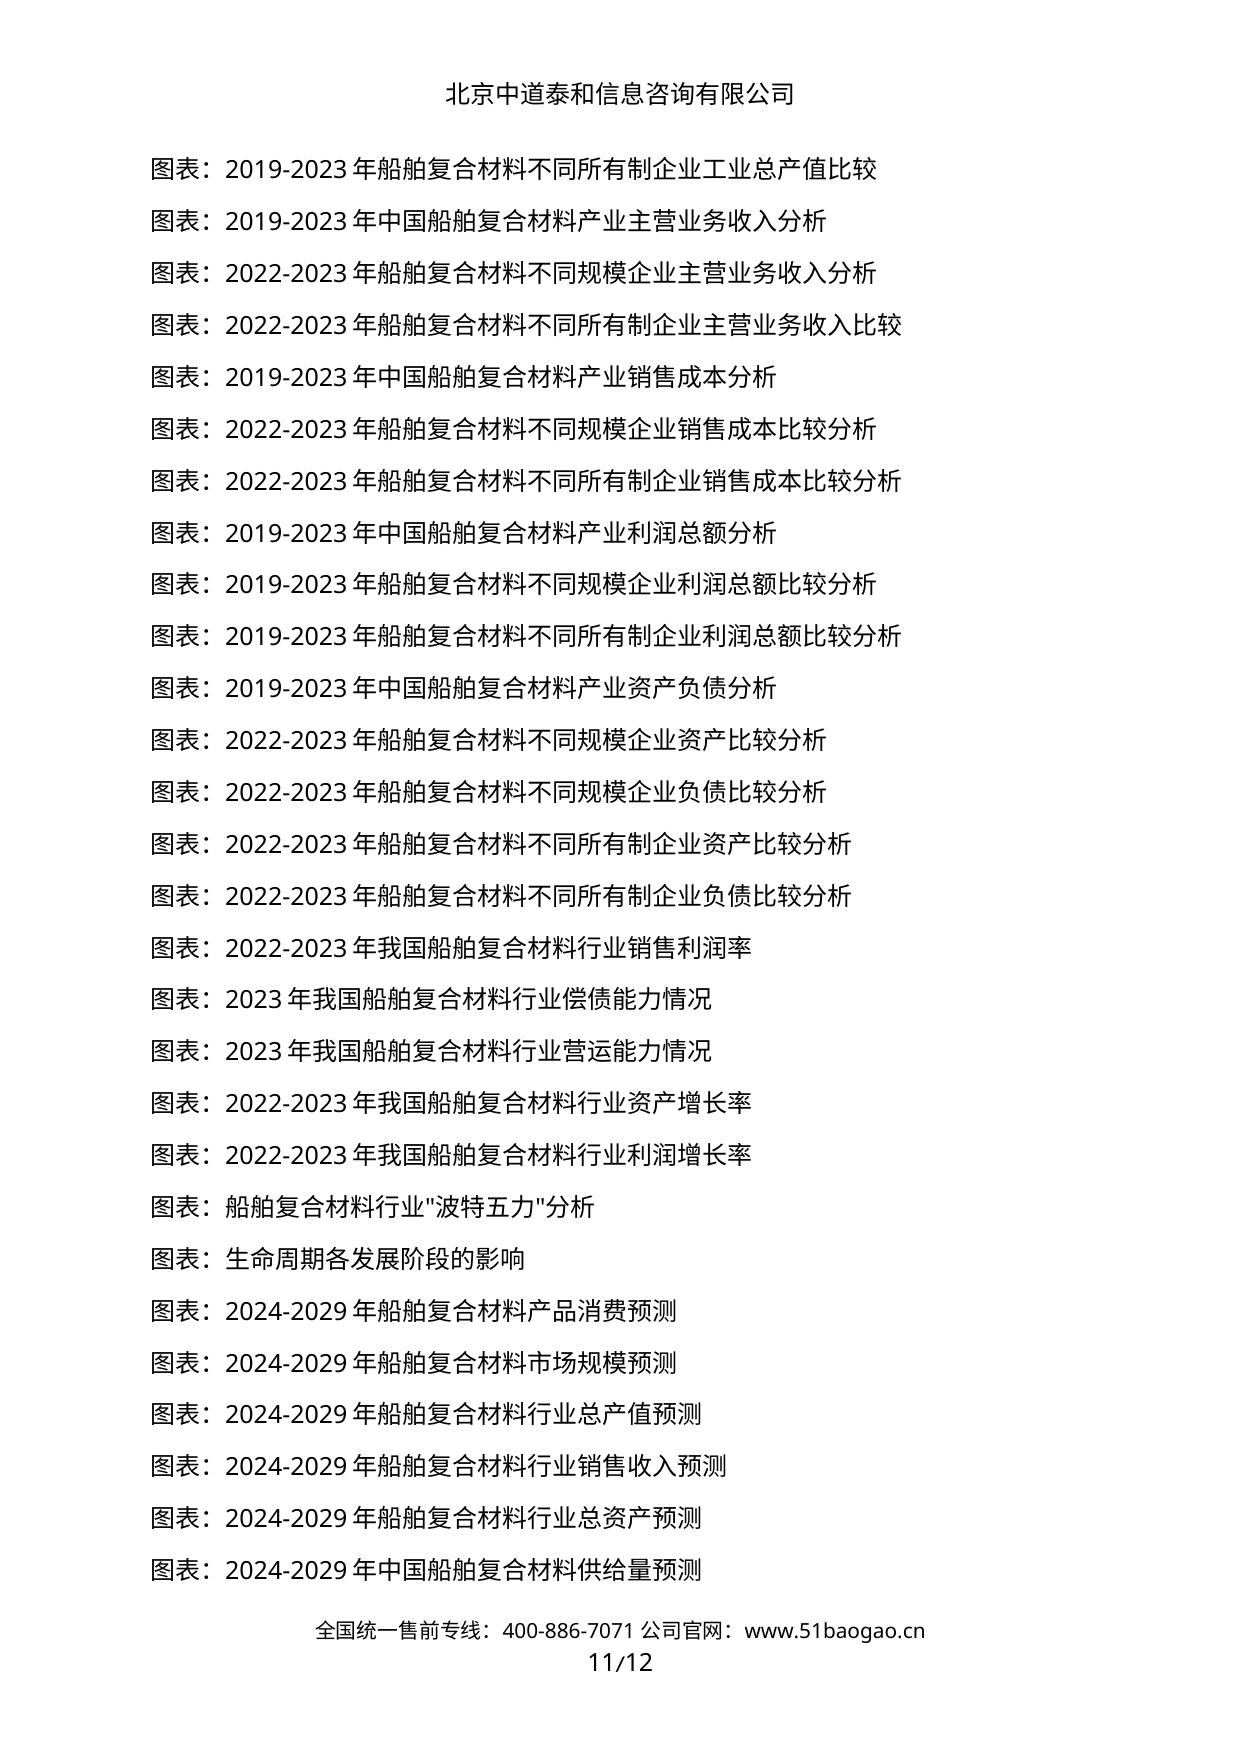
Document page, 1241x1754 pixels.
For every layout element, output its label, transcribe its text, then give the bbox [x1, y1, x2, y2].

text 图表：2024-2029年船舶复合材料行业总产值预测 [150, 1395, 1090, 1431]
text 图表：2019-2023年中国船舶复合材料产业主营业务收入分析 [150, 202, 1090, 238]
text 图表：2022-2023年船舶复合材料不同规模企业主营业务收入分析 [150, 254, 1090, 290]
text 图表：2022-2023年船舶复合材料不同所有制企业负债比较分析 [150, 876, 1090, 912]
text 图表：2022-2023年船舶复合材料不同规模企业资产比较分析 [150, 721, 1090, 757]
text 图表：2024-2029年船舶复合材料产品消费预测 [150, 1291, 1090, 1327]
text 图表：2019-2023年船舶复合材料不同规模企业利润总额比较分析 [150, 565, 1090, 601]
text 图表：2022-2023年船舶复合材料不同规模企业负债比较分析 [150, 772, 1090, 809]
text 图表：2024-2029年船舶复合材料行业总资产预测 [150, 1499, 1090, 1535]
text 图表：2022-2023年我国船舶复合材料行业利润增长率 [150, 1136, 1090, 1172]
text 图表：2019-2023年船舶复合材料不同所有制企业利润总额比较分析 [150, 617, 1090, 653]
text 图表：2022-2023年我国船舶复合材料行业销售利润率 [150, 928, 1090, 964]
text 图表：2022-2023年船舶复合材料不同所有制企业主营业务收入比较 [150, 306, 1090, 342]
text 图表：生命周期各发展阶段的影响 [150, 1239, 1090, 1276]
text 图表：2023年我国船舶复合材料行业营运能力情况 [150, 1032, 1090, 1068]
text 图表：2019-2023年船舶复合材料不同所有制企业工业总产值比较 [150, 150, 1090, 186]
text 图表：2024-2029年船舶复合材料市场规模预测 [150, 1343, 1090, 1379]
text 图表：2022-2023年船舶复合材料不同所有制企业资产比较分析 [150, 824, 1090, 861]
text 图表：2019-2023年中国船舶复合材料产业销售成本分析 [150, 357, 1090, 394]
text 图表：2022-2023年船舶复合材料不同所有制企业销售成本比较分析 [150, 461, 1090, 497]
text 图表：2022-2023年船舶复合材料不同规模企业销售成本比较分析 [150, 409, 1090, 446]
text 图表：2023年我国船舶复合材料行业偿债能力情况 [150, 980, 1090, 1016]
text 图表：2019-2023年中国船舶复合材料产业利润总额分析 [150, 513, 1090, 549]
text 图表：2019-2023年中国船舶复合材料产业资产负债分析 [150, 669, 1090, 705]
text 图表：2024-2029年船舶复合材料行业销售收入预测 [150, 1447, 1090, 1483]
text 图表：2022-2023年我国船舶复合材料行业资产增长率 [150, 1084, 1090, 1120]
text 图表：2024-2029年中国船舶复合材料供给量预测 [150, 1551, 1090, 1587]
text 图表：船舶复合材料行业"波特五力"分析 [150, 1187, 1090, 1224]
